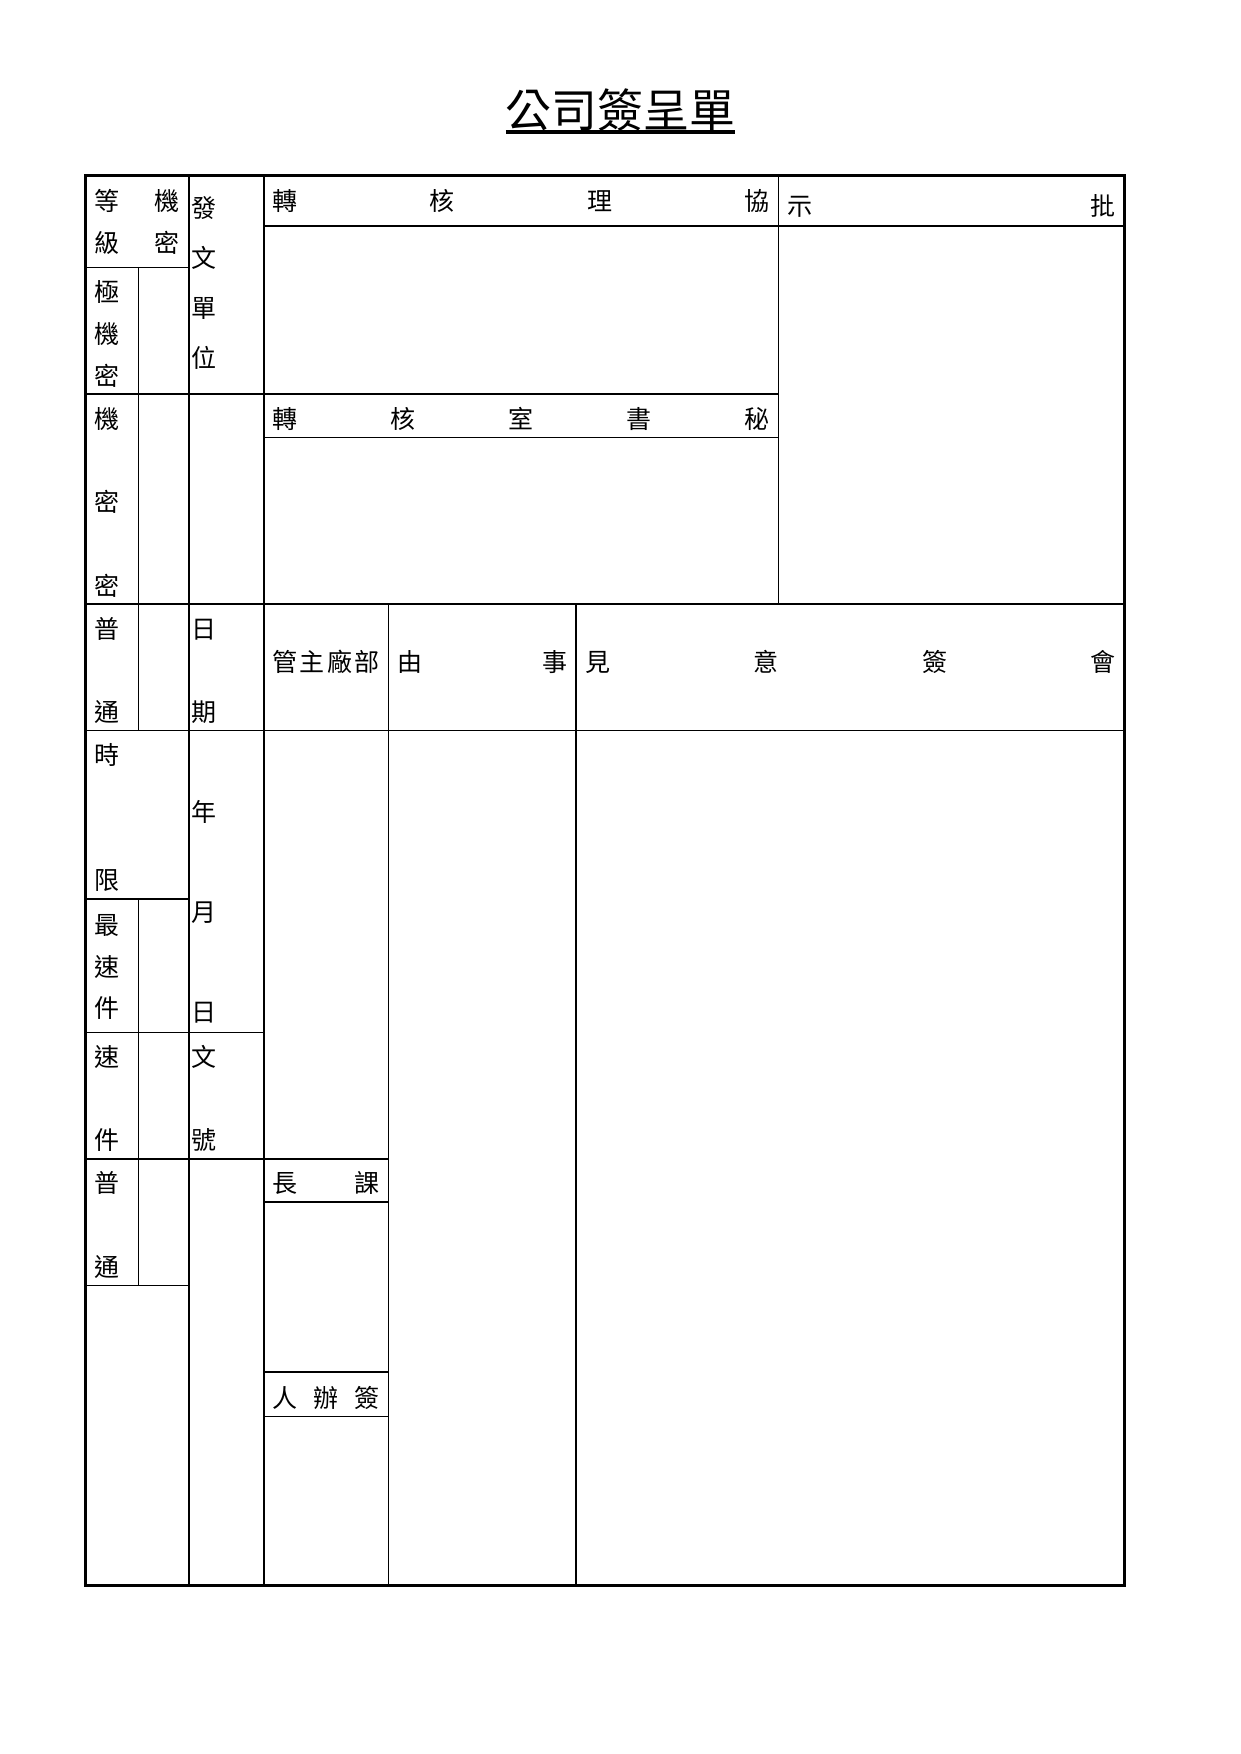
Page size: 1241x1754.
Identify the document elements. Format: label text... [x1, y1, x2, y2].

table_cell [139, 1160, 188, 1284]
table_cell 機 密 密 [87, 395, 138, 603]
table_cell [87, 1286, 188, 1584]
table_header 等機 級密 [87, 177, 188, 267]
table_cell [139, 900, 188, 1031]
table_cell 年 月 日 [190, 731, 263, 1031]
table_header 轉核理協 [265, 177, 778, 225]
table_header 示批 [779, 177, 1123, 225]
table_cell [265, 731, 388, 1158]
table_cell [190, 1160, 263, 1584]
table_cell 長課 [265, 1160, 388, 1201]
table_cell [265, 438, 778, 603]
table_cell 人辦簽 [265, 1373, 388, 1416]
table_cell 日 期 [190, 605, 263, 730]
table_cell 由事 [389, 605, 575, 730]
table_cell 轉核室書秘 [265, 395, 778, 437]
table_cell [265, 1203, 388, 1371]
table_header 發 文 單 位 [190, 177, 263, 393]
table_cell [577, 731, 1123, 1584]
table_cell 速 件 [87, 1033, 138, 1158]
table_cell 管主廠部 [265, 605, 388, 730]
table_cell 普 通 [87, 1160, 138, 1284]
table_cell 文 號 [190, 1033, 263, 1158]
table_cell [190, 395, 263, 603]
table_cell 時 限 [87, 731, 188, 898]
table_cell [139, 605, 188, 730]
table_cell [779, 227, 1123, 603]
table_cell [139, 1033, 188, 1158]
table_cell 見意簽會 [577, 605, 1123, 730]
table_cell 普 通 [87, 605, 138, 730]
table_cell 最 速 件 [87, 900, 138, 1031]
table_cell [139, 395, 188, 603]
table_cell [389, 731, 575, 1584]
table_cell [139, 268, 188, 393]
text 公司簽呈單 [94, 89, 1146, 137]
table_cell 極 機 密 [87, 268, 138, 393]
table_cell [265, 1417, 388, 1584]
table_cell [265, 227, 778, 393]
